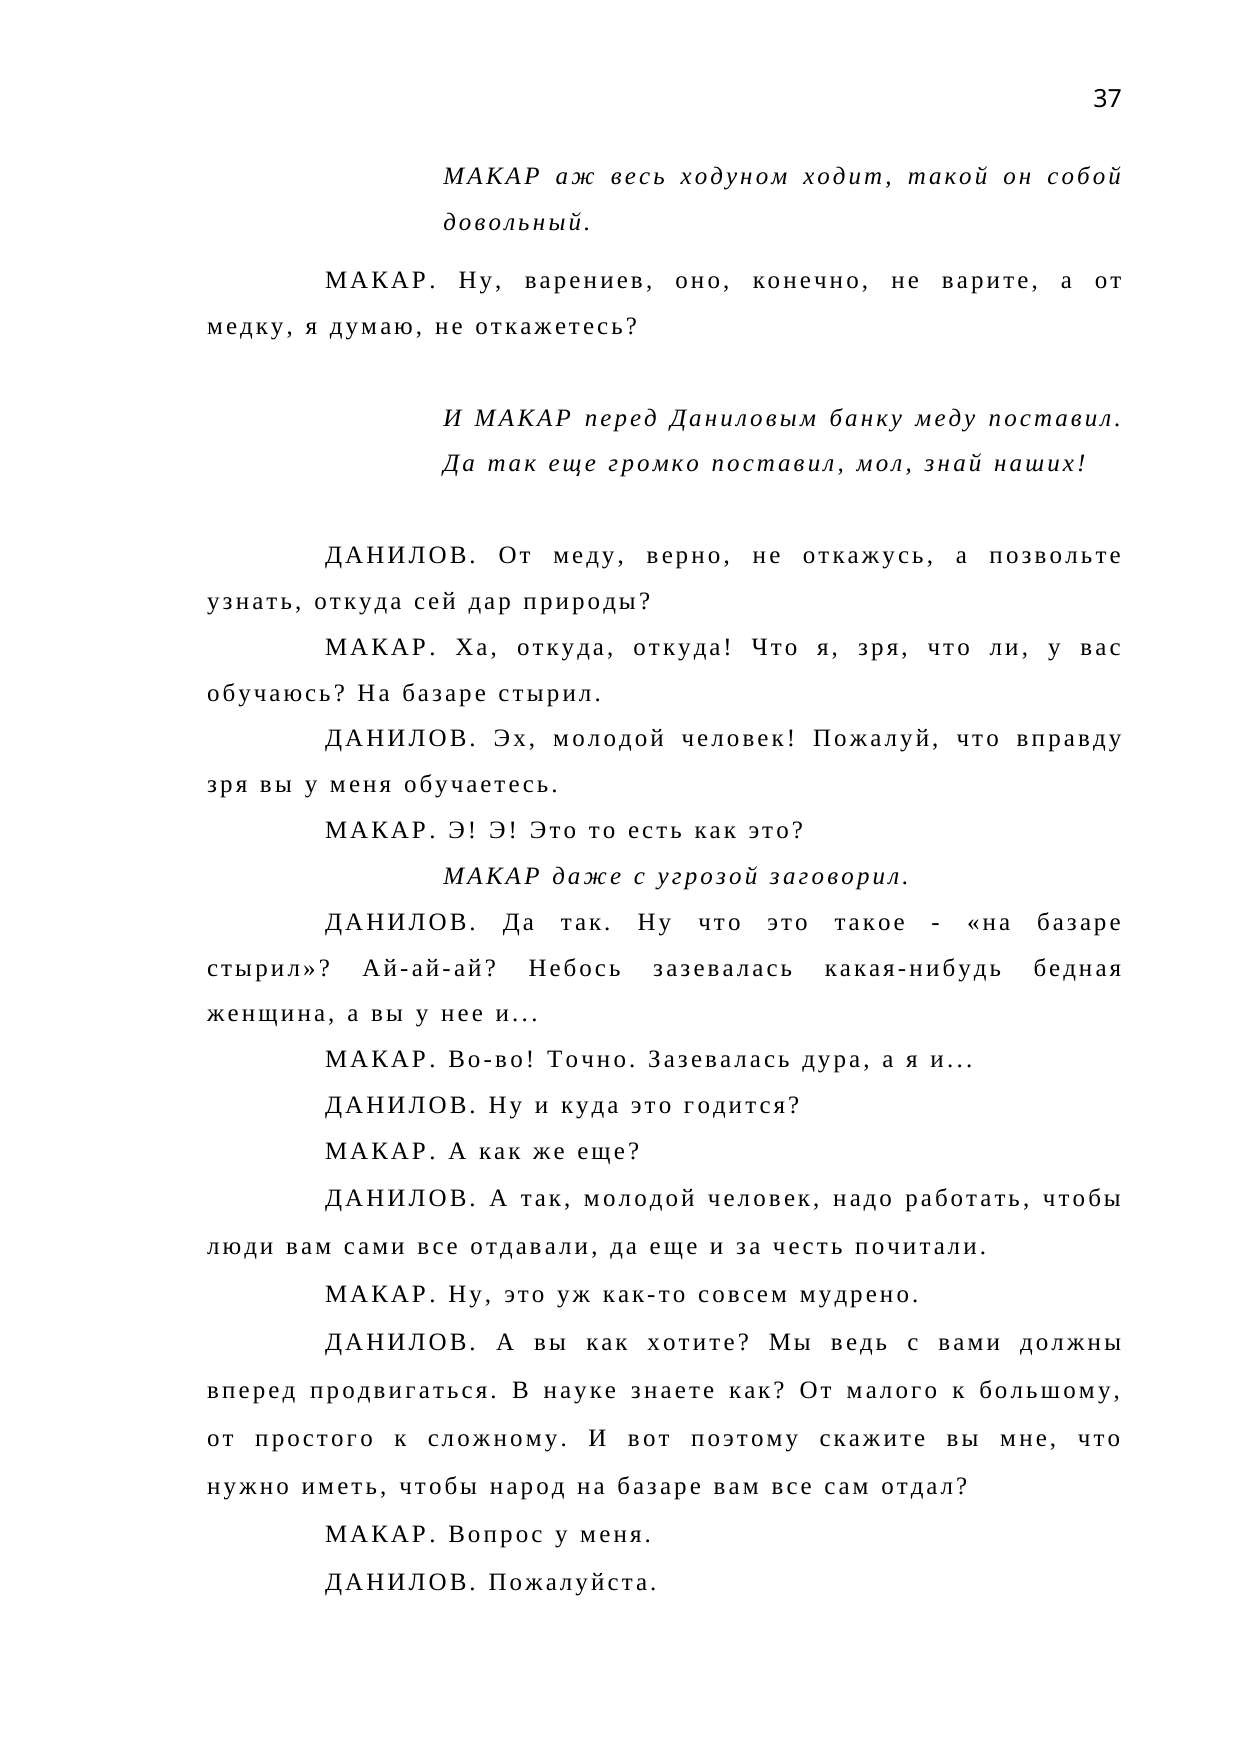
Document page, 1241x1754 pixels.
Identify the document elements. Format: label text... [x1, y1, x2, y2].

text МАКАР аж весь ходуном ходит, такой он собой довольный. [443, 148, 1122, 239]
text МАКАР. Ха, откуда, откуда! Что я, зря, что ли, у вас обучаюсь? На базаре стырил. [207, 618, 1122, 710]
text МАКАР. Ну, варениев, оно, конечно, не варите, а от медку, я думаю, не откажетесь? [207, 252, 1122, 343]
text МАКАР. Во-во! Точно. Зазевалась дура, а я и... [207, 1031, 1122, 1077]
text ДАНИЛОВ. Эх, молодой человек! Пожалуй, что вправду зря вы у меня обучаетесь. [207, 710, 1122, 802]
text И МАКАР перед Даниловым банку меду поставил. Да так еще громко поставил, мол, знай наших! [443, 389, 1122, 481]
text ДАНИЛОВ. Да так. Ну что это такое - «на базаре стырил»? Ай-ай-ай? Небось зазевалась какая-нибудь бедная женщина, а вы у нее и... [207, 893, 1122, 1031]
text ДАНИЛОВ. А так, молодой человек, надо работать, чтобы люди вам сами все отдавали, да еще и за честь почитали. [207, 1168, 1122, 1264]
text МАКАР. А как же еще? [207, 1123, 1122, 1168]
text МАКАР. Ну, это уж как-то совсем мудрено. [207, 1264, 1122, 1312]
text ДАНИЛОВ. От меду, верно, не откажусь, а позвольте узнать, откуда сей дар природы? [207, 527, 1122, 618]
text МАКАР даже с угрозой заговорил. [443, 848, 1122, 893]
text МАКАР. Э! Э! Это то есть как это? [207, 802, 1122, 848]
text МАКАР. Вопрос у меня. [207, 1504, 1122, 1552]
text ДАНИЛОВ. Ну и куда это годится? [207, 1077, 1122, 1123]
text ДАНИЛОВ. Пожалуйста. [207, 1552, 1122, 1600]
text ДАНИЛОВ. А вы как хотите? Мы ведь с вами должны вперед продвигаться. В науке знаете как? От малого к большому, от простого к сложному. И вот поэтому скажите вы мне, что нужно иметь, чтобы народ на базаре вам все сам отдал? [207, 1312, 1122, 1504]
